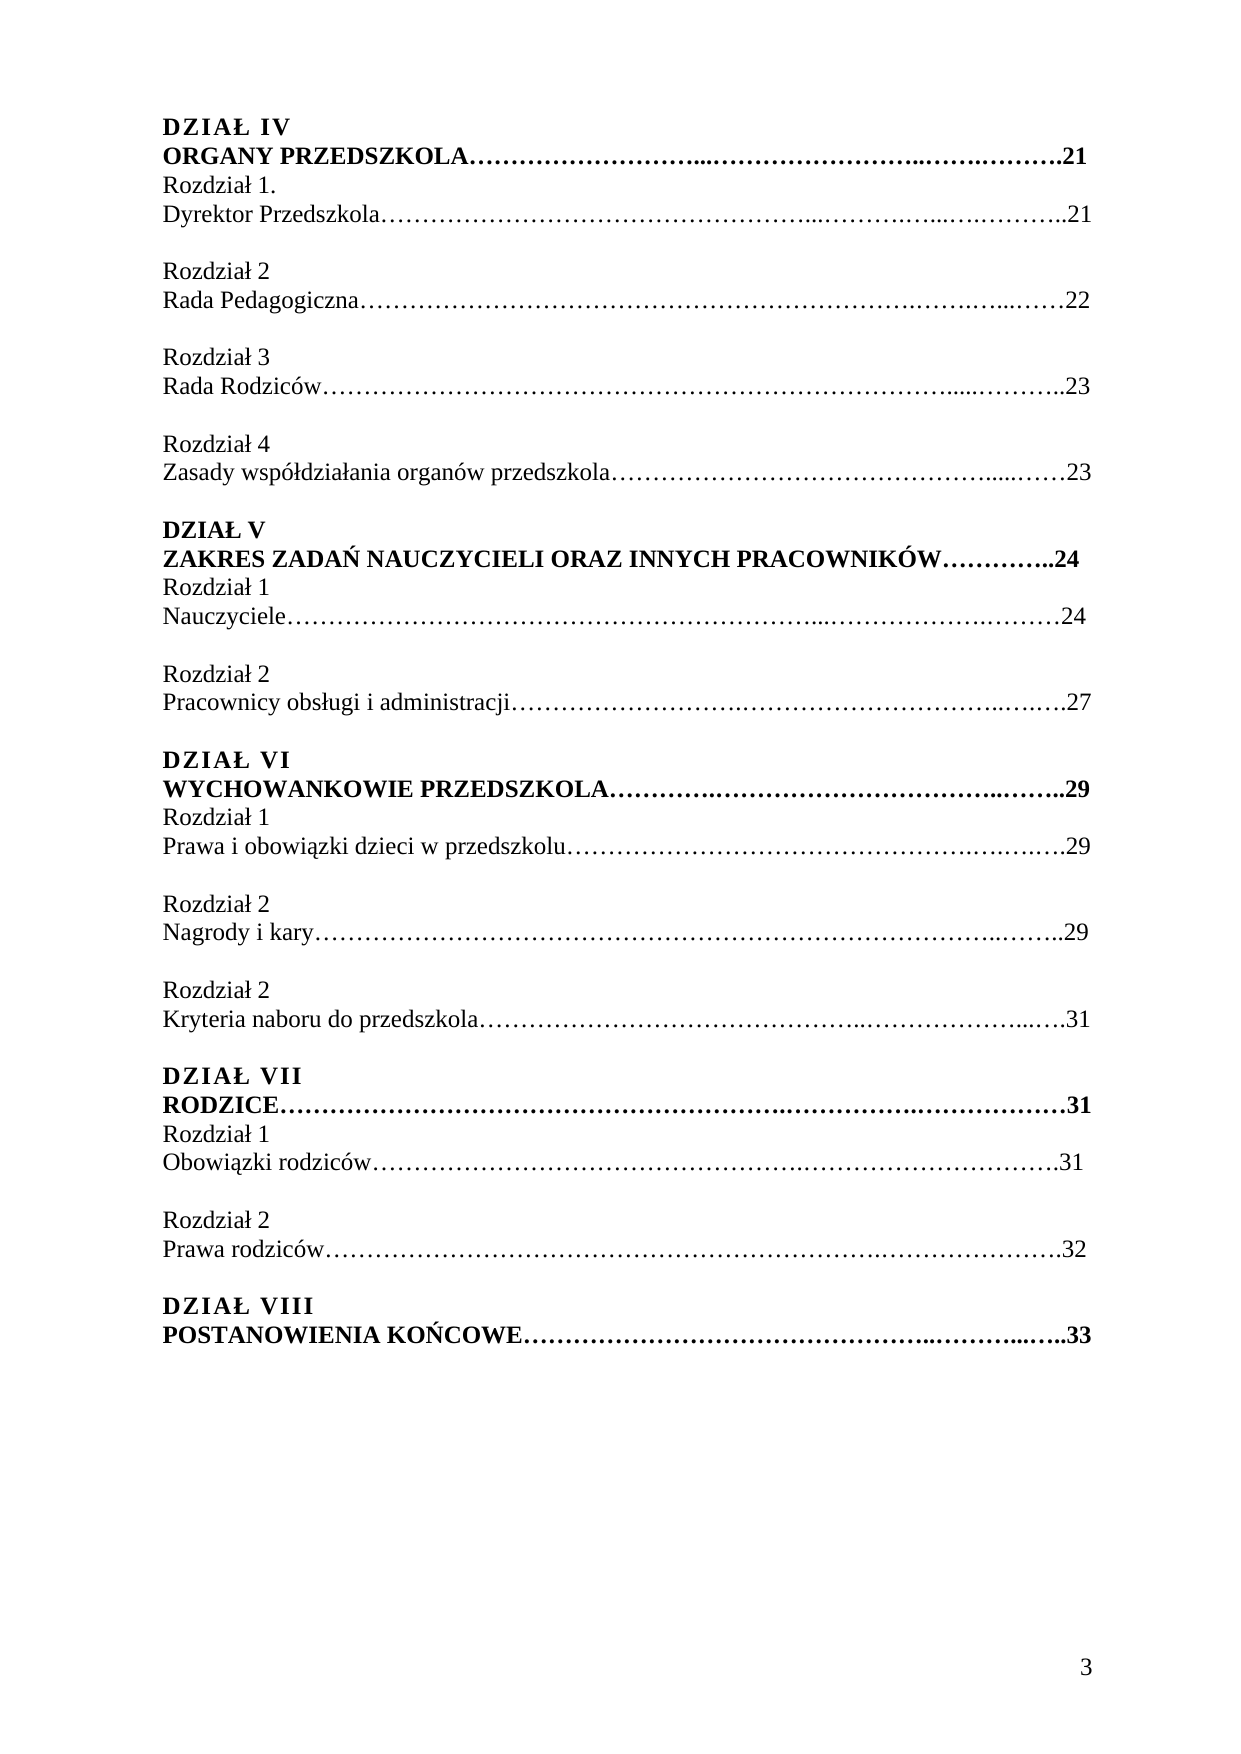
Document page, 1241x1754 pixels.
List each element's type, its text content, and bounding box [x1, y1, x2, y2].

text Rozdział 2 [162, 256, 1093, 285]
text Rozdział 1 [162, 802, 1093, 831]
text RODZICE…………………………………………………….…………….………………31 [162, 1090, 1093, 1119]
text Rada Rodziców………………………………………………………………….....………..23 [162, 371, 1093, 400]
text WYCHOWANKOWIE PRZEDSZKOLA………….……………………………..……..29 [162, 774, 1093, 802]
text Nagrody i kary………………………………………………………………………..……..29 [162, 917, 1093, 946]
text Rozdział 2 [162, 889, 1093, 917]
text Rada Pedagogiczna………………………………………………………….…….…...……22 [162, 285, 1093, 314]
text Rozdział 3 [162, 342, 1093, 371]
text Nauczyciele………………………………………………………...……………….………24 [162, 601, 1093, 630]
text Rozdział 2 [162, 975, 1093, 1004]
text POSTANOWIENIA KOŃCOWE…………………………………………..………...…..33 [162, 1320, 1093, 1349]
text Zasady współdziałania organów przedszkola……………………………………….....……23 [162, 457, 1093, 486]
text DZIAŁ VI [162, 745, 1093, 774]
text Prawa i obowiązki dzieci w przedszkolu………………………………………….….….….29 [162, 831, 1093, 860]
text Obowiązki rodziców…………………………………………….………………………….31 [162, 1147, 1093, 1176]
text Rozdział 2 [162, 1205, 1093, 1234]
text Pracownicy obsługi i administracji……………………….…………………………..….….27 [162, 687, 1093, 716]
text Rozdział 1. [162, 170, 1093, 199]
text Rozdział 1 [162, 572, 1093, 601]
text DZIAŁ IV [162, 112, 1093, 141]
text Rozdział 2 [162, 659, 1093, 687]
text Kryteria naboru do przedszkola………………………………………..………………...….31 [162, 1004, 1093, 1032]
text Dyrektor Przedszkola……………………………………………...……….…...….………..21 [162, 199, 1093, 227]
text Rozdział 4 [162, 429, 1093, 457]
text ZAKRES ZADAŃ NAUCZYCIELI ORAZ INNYCH PRACOWNIKÓW…………..24 [162, 544, 1093, 572]
text DZIAŁ VII [162, 1061, 1093, 1090]
text DZIAŁ V [162, 515, 1093, 544]
text Rozdział 1 [162, 1119, 1093, 1147]
text DZIAŁ VIII [162, 1291, 1093, 1320]
text ORGANY PRZEDSZKOLA………………………...……………………..…….……….21 [162, 141, 1093, 170]
text Prawa rodziców………………………………………………………….………………….32 [162, 1234, 1093, 1262]
